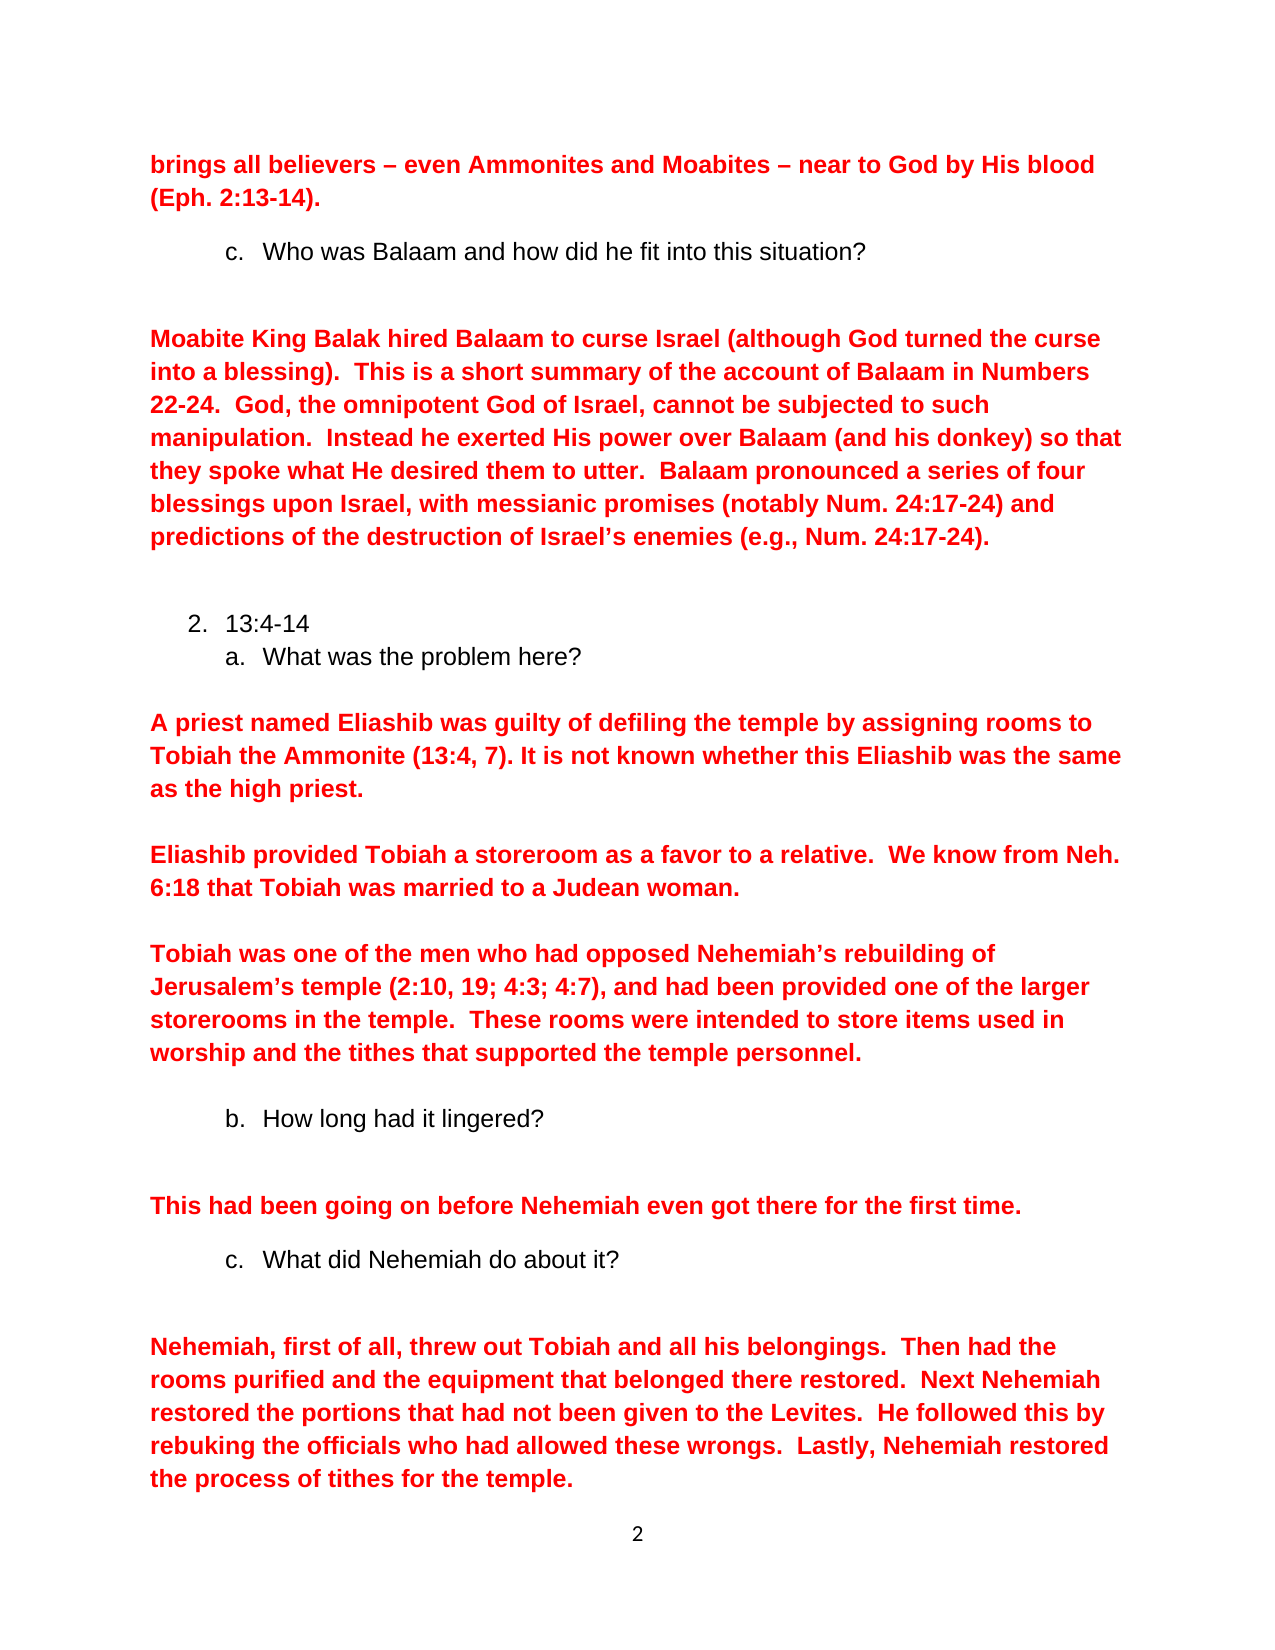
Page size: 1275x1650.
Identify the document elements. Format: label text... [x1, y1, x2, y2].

list What was the problem here? [225, 642, 1125, 671]
text Nehemiah, first of all, threw out Tobiah and all his belongings. Then had the rooms purified and the equipment that belonged there restored. Next Nehemiah restored the portions that had not been given to the Levites. He followed this by rebuking the officials who had allowed these wrongs. Lastly, Nehemiah restored the process of tithes for the temple. [150, 1332, 1125, 1492]
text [150, 150, 1125, 212]
text Tobiah was one of the men who had opposed Nehemiah’s rebuilding of Jerusalem’s temple (2:10, 19; 4:3; 4:7), and had been provided one of the larger storerooms in the temple. These rooms were intended to store items used in worship and the tithes that supported the temple personnel. [150, 939, 1125, 1067]
text Moabite King Balak hired Balaam to curse Israel (although God turned the curse into a blessing). This is a short summary of the account of Balaam in Numbers 22-24. God, the omnipotent God of Israel, cannot be subjected to such manipulation. Instead he exerted His power over Balaam (and his donkey) so that they spoke what He desired them to utter. Balaam pronounced a series of four blessings upon Israel, with messianic promises (notably Num. 24:17-24) and predictions of the destruction of Israel’s enemies (e.g., Num. 24:17-24). [150, 324, 1125, 551]
text Eliashib provided Tobiah a storeroom as a favor to a relative. We know from Neh. 6:18 that Tobiah was married to a Judean woman. [150, 840, 1125, 902]
list 13:4-14 [187, 609, 1125, 637]
list How long had it lingered? [225, 1104, 1125, 1133]
list Who was Balaam and how did he fit into this situation? [225, 237, 1125, 266]
list What did Nehemiah do about it? [225, 1245, 1125, 1273]
text This had been going on before Nehemiah even got there for the first time. [150, 1191, 1125, 1220]
text A priest named Eliashib was guilty of defiling the temple by assigning rooms to Tobiah the Ammonite (13:4, 7). It is not known whether this Eliashib was the same as the high priest. [150, 708, 1125, 803]
